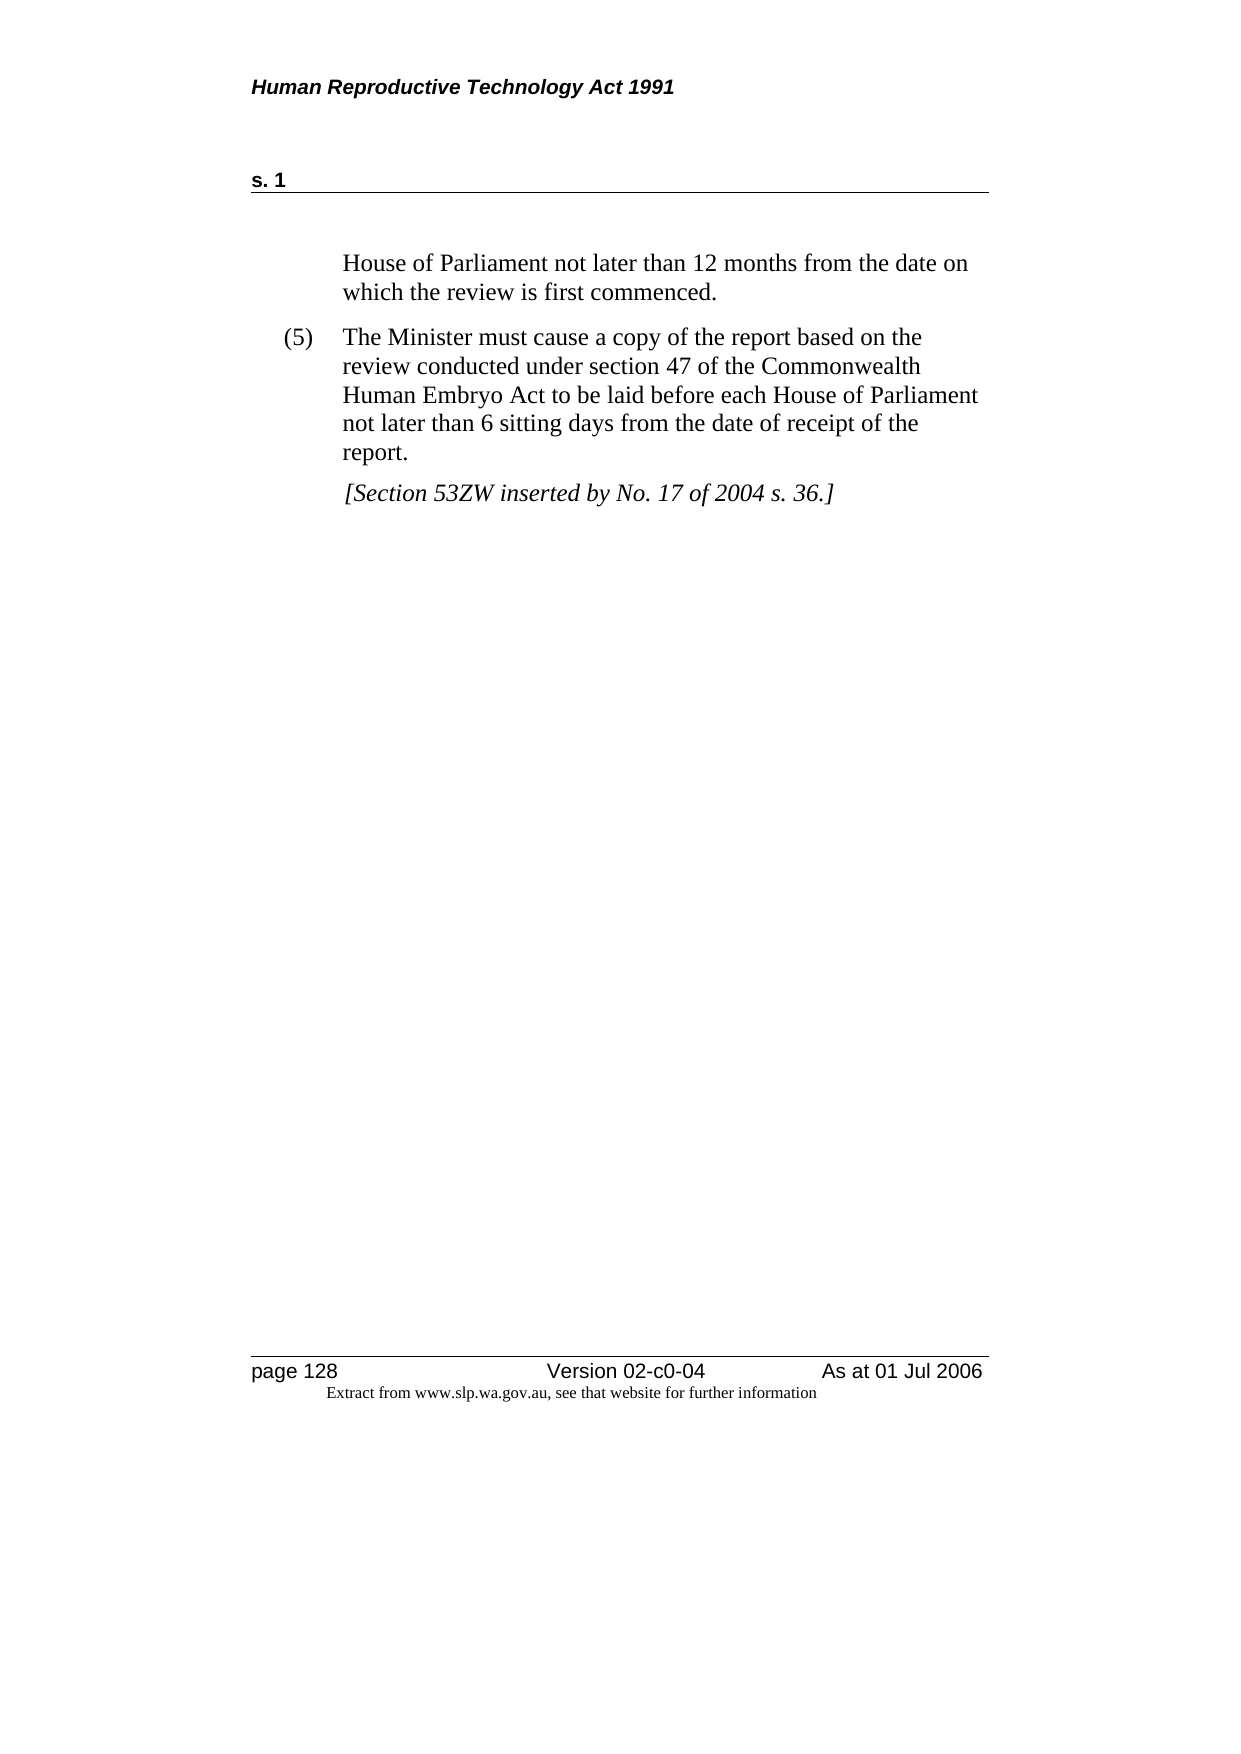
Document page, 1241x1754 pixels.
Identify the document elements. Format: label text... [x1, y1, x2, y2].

text [Section 53ZW inserted by No. 17 of 2004 s. 36.] [251, 478, 989, 507]
text (5) The Minister must cause a copy of the report based on the review conducted under section 47 of the Commonwealth Human Embryo Act to be laid before each House of Parliament not later than 6 sitting days from the date of receipt of the report. [251, 322, 989, 466]
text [251, 248, 989, 306]
